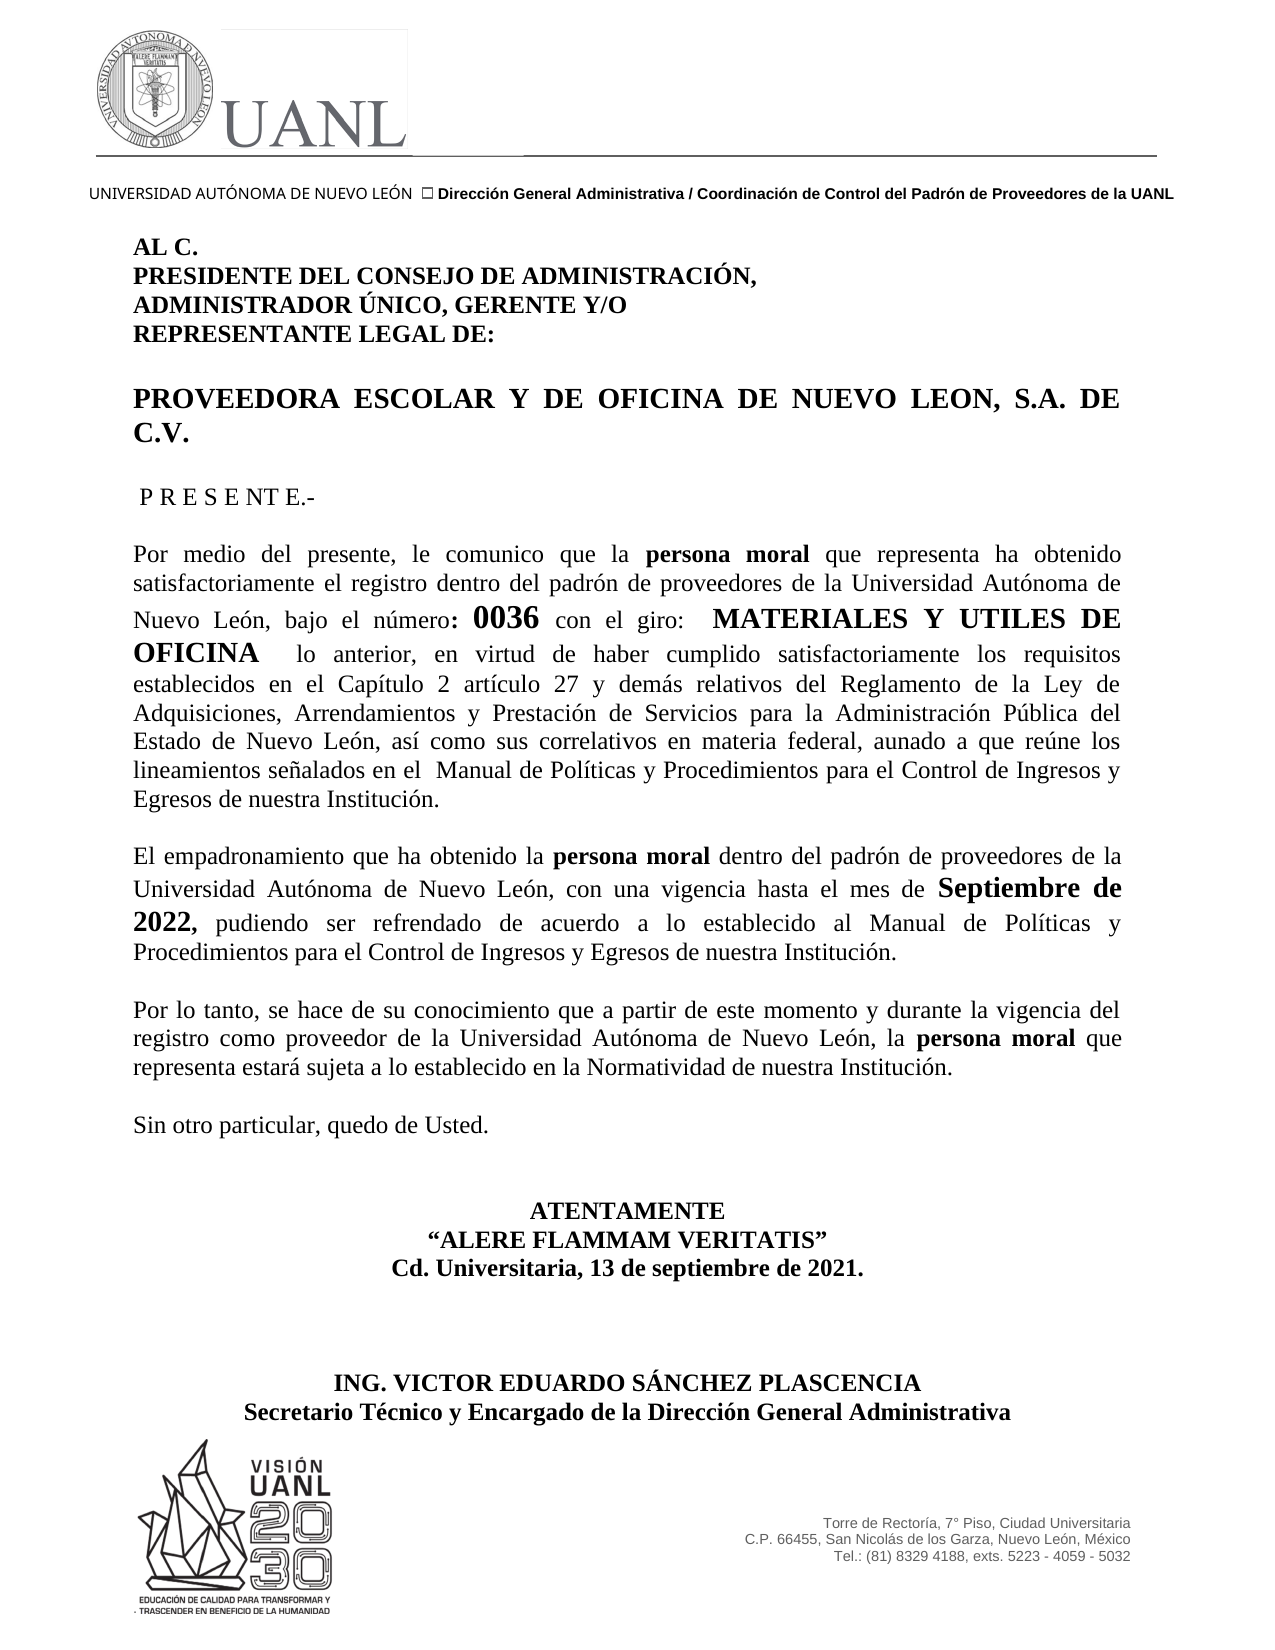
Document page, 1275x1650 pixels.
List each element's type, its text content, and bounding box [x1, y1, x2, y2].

text Por medio del presente, le comunico que la persona moral que representa ha obtenido satisfactoriamente el registro dentro del padrón de proveedores de la Universidad Autónoma de Nuevo León, bajo el número: 0036 con el giro: MATERIALES Y UTILES DE OFICINA lo anterior, en virtud de haber cumplido satisfactoriamente los requisitos establecidos en el Capítulo 2 artículo 27 y demás relativos del Reglamento de la Ley de Adquisiciones, Arrendamientos y Prestación de Servicios para la Administración Pública del Estado de Nuevo León, así como sus correlativos en materia federal, aunado a que reúne los lineamientos señalados en el Manual de Políticas y Procedimientos para el Control de Ingresos y Egresos de nuestra Institución. [133, 539, 1122, 813]
text ING. VICTOR EDUARDO SÁNCHEZ PLASCENCIA [133, 1368, 1122, 1397]
text Por lo tanto, se hace de su conocimiento que a partir de este momento y durante la vigencia del registro como proveedor de la Universidad Autónoma de Nuevo León, la persona moral que representa estará sujeta a lo establecido en la Normatividad de nuestra Institución. [133, 995, 1122, 1081]
subtitle Cd. Universitaria, 13 de septiembre de 2021. [133, 1253, 1122, 1282]
text Sin otro particular, quedo de Usted. [133, 1110, 1122, 1138]
picture [137, 1439, 334, 1614]
text PROVEEDORA ESCOLAR Y DE OFICINA DE NUEVO LEON, S.A. DE C.V. [133, 381, 1122, 448]
text PRESIDENTE DEL CONSEJO DE ADMINISTRACIÓN, [133, 261, 1122, 290]
text “ALERE FLAMMAM VERITATIS” [133, 1225, 1122, 1253]
text El empadronamiento que ha obtenido la persona moral dentro del padrón de proveedores de la Universidad Autónoma de Nuevo León, con una vigencia hasta el mes de Septiembre de 2022, pudiendo ser refrendado de acuerdo a lo establecido al Manual de Políticas y Procedimientos para el Control de Ingresos y Egresos de nuestra Institución. [133, 841, 1122, 966]
text AL C. [133, 232, 1122, 261]
text Secretario Técnico y Encargado de la Dirección General Administrativa [133, 1397, 1122, 1426]
text ADMINISTRADOR ÚNICO, GERENTE Y/O [133, 290, 1122, 319]
text P R E S E NT E.- [133, 482, 1122, 511]
text ATENTAMENTE [133, 1196, 1122, 1225]
picture [95, 29, 408, 149]
text REPRESENTANTE LEGAL DE: [133, 319, 1122, 347]
